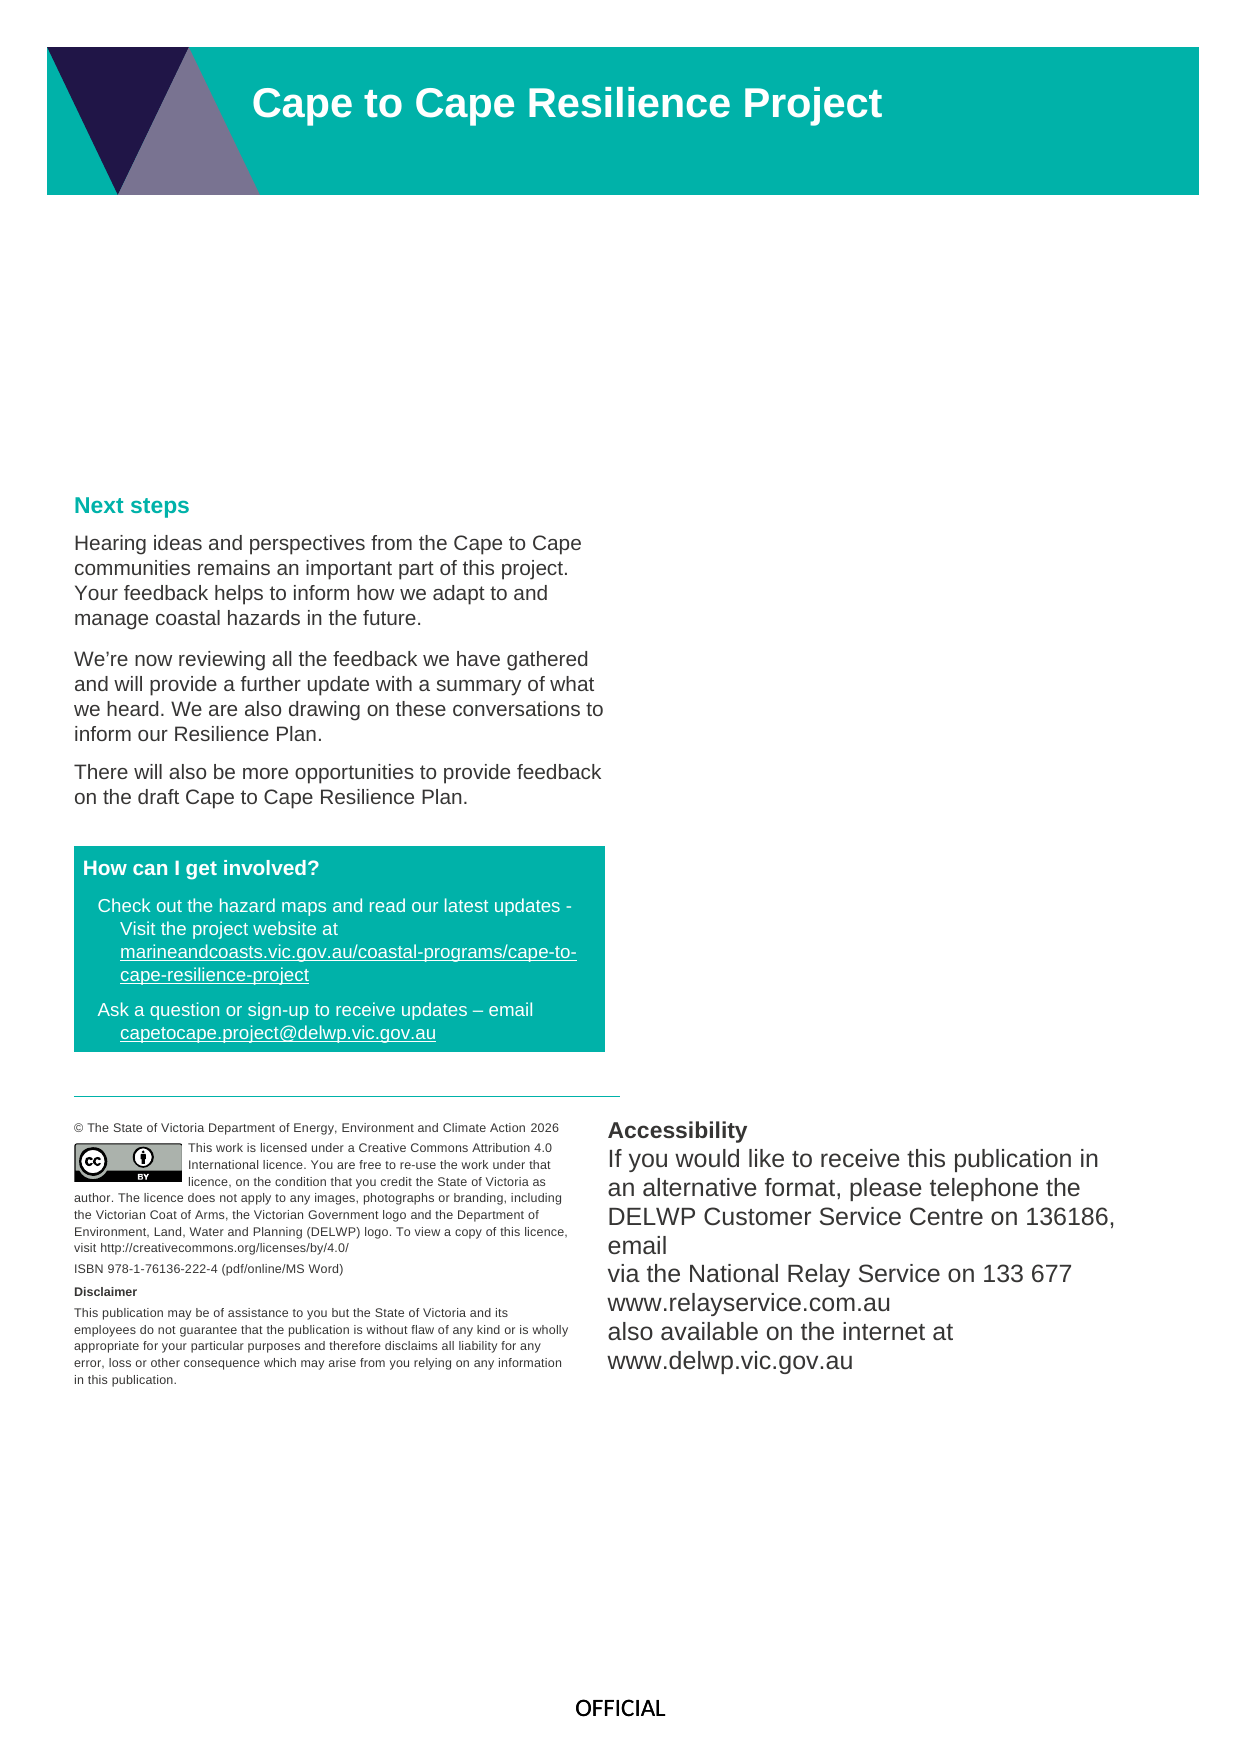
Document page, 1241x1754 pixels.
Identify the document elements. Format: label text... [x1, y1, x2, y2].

table_header © The State of Victoria Department of Energy, Environment and Climate Action 2023 This work is licensed under a Creative Commons Attribution 4.0 International licence. You are free to re-use the work under that licence, on the condition that you credit the State of Victoria as author. The licence does not apply to any images, photographs or branding, including the Victorian Coat of Arms, the Victorian Government logo and the Department of Environment, Land, Water and Planning (DELWP) logo. To view a copy of this licence, visit http://creativecommons.org/licenses/by/4.0/ ISBN 978-1-76136-222-4 (pdf/online/MS Word) Disclaimer This publication may be of assistance to you but the State of Victoria and its employees do not guarantee that the publication is without flaw of any kind or is wholly appropriate for your particular purposes and therefore disclaims all liability for any error, loss or other consequence which may arise from you relying on any information in this publication. [74, 1097, 607, 1414]
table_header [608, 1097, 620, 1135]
table_header How can I get involved? Check out the hazard maps and read our latest updates - Visit the project website at marineandcoasts.vic.gov.au/coastal-programs/cape-to-cape-resilience-project Ask a question or sign-up to receive updates – email capetocape.project@delwp.vic.gov.au [74, 848, 605, 1050]
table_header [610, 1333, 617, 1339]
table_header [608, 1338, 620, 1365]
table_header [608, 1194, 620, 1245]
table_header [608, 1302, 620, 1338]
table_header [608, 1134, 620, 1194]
text Hearing ideas and perspectives from the Cape to Cape communities remains an important part of this project. Your feedback helps to inform how we adapt to and manage coastal hazards in the future. [74, 529, 605, 629]
text We’re now reviewing all the feedback we have gathered and will provide a further update with a summary of what we heard. We are also drawing on these conversations to inform our Resilience Plan. [74, 646, 605, 746]
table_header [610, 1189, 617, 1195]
text There will also be more opportunities to provide feedback on the draft Cape to Cape Resilience Plan. [74, 759, 605, 809]
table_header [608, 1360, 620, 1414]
subtitle Next steps [74, 492, 605, 519]
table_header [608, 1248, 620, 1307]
